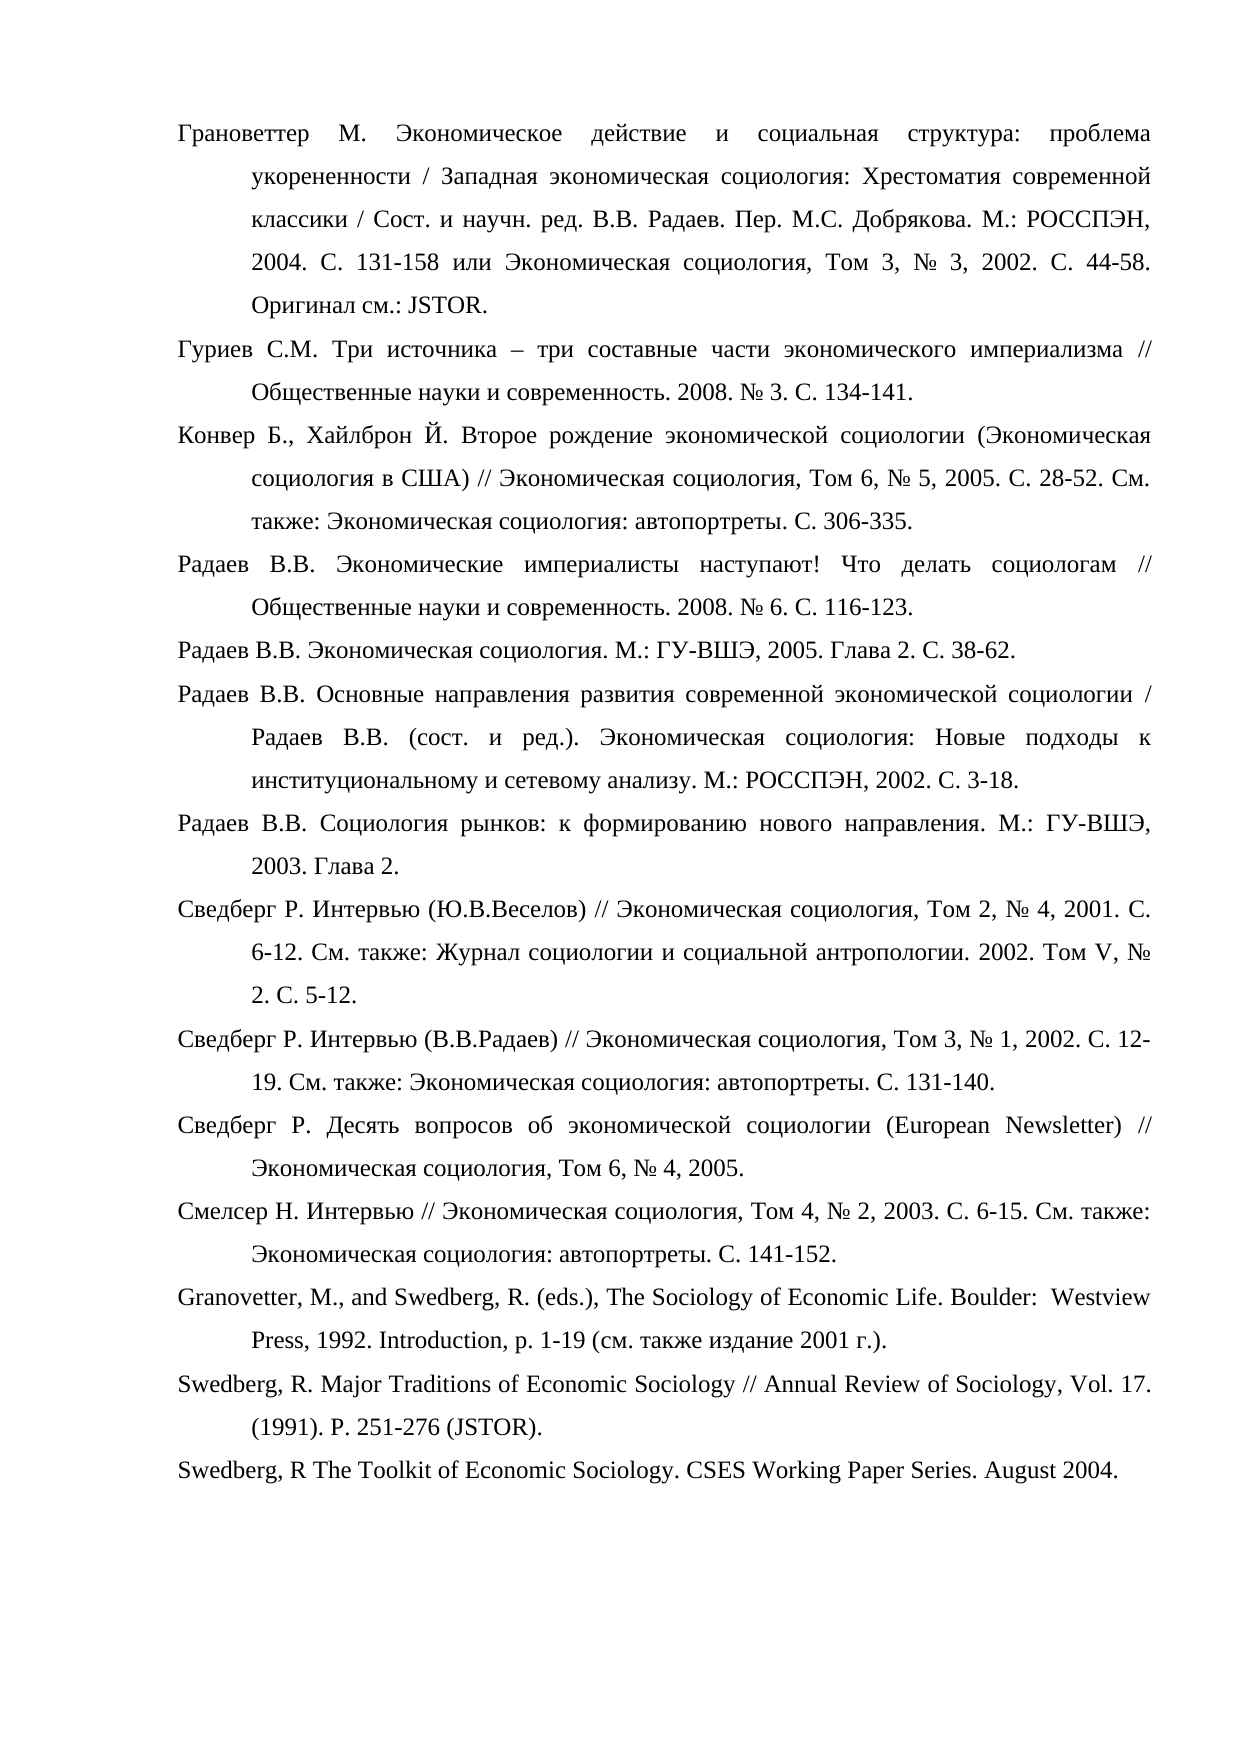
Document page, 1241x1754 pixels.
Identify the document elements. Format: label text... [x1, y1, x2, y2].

text Swedberg, R. Major Traditions of Economic Sociology // Annual Review of Sociology, Vol. 17. (1991). P. 251-276 (JSTOR). [177, 1369, 1152, 1441]
text Гуриев С.М. Три источника – три составные части экономического империализма // Общественные науки и современность. 2008. № 3. С. 134-141. [177, 334, 1152, 406]
text Сведберг Р. Интервью (Ю.В.Веселов) // Экономическая социология, Том 2, № 4, 2001. С. 6-12. См. также: Журнал социологии и социальной антропологии. 2002. Том V, № 2. С. 5-12. [177, 894, 1152, 1009]
text Радаев В.В. Экономическая социология. М.: ГУ-ВШЭ, 2005. Глава 2. С. 38-62. [177, 636, 1152, 664]
text Смелсер Н. Интервью // Экономическая социология, Том 4, № 2, 2003. С. 6-15. См. также: Экономическая социология: автопортреты. С. 141-152. [177, 1196, 1152, 1268]
text Радаев В.В. Основные направления развития современной экономической социологии / Радаев В.В. (сост. и ред.). Экономическая социология: Новые подходы к институциональному и сетевому анализу. М.: РОССПЭН, 2002. С. 3-18. [177, 679, 1152, 794]
text Swedberg, R The Toolkit of Economic Sociology. CSES Working Paper Series. August 2004. [177, 1455, 1152, 1484]
text Сведберг Р. Интервью (В.В.Радаев) // Экономическая социология, Том 3, № 1, 2002. С. 12-19. См. также: Экономическая социология: автопортреты. С. 131-140. [177, 1024, 1152, 1096]
text Конвер Б., Хайлброн Й. Второе рождение экономической социологии (Экономическая социология в США) // Экономическая социология, Том 6, № 5, 2005. С. 28-52. См. также: Экономическая социология: автопортреты. С. 306-335. [177, 420, 1152, 535]
text Granovetter, M., and Swedberg, R. (eds.), The Sociology of Economic Life. Boulder: Westview Press, 1992. Introduction, p. 1-19 (см. также издание 2001 г.). [177, 1282, 1152, 1354]
text Грановеттер М. Экономическое действие и социальная структура: проблема укорененности / Западная экономическая социология: Хрестоматия современной классики / Сост. и научн. ред. В.В. Радаев. Пер. М.С. Добрякова. М.: РОССПЭН, 2004. С. 131-158 или Экономическая социология, Том 3, № 3, 2002. С. 44-58. Оригинал см.: JSTOR. [177, 118, 1152, 319]
text Радаев В.В. Социология рынков: к формированию нового направления. М.: ГУ-ВШЭ, 2003. Глава 2. [177, 808, 1152, 880]
text Радаев В.В. Экономические империалисты наступают! Что делать социологам // Общественные науки и современность. 2008. № 6. С. 116-123. [177, 549, 1152, 621]
text Сведберг Р. Десять вопросов об экономической социологии (European Newsletter) // Экономическая социология, Том 6, № 4, 2005. [177, 1110, 1152, 1182]
